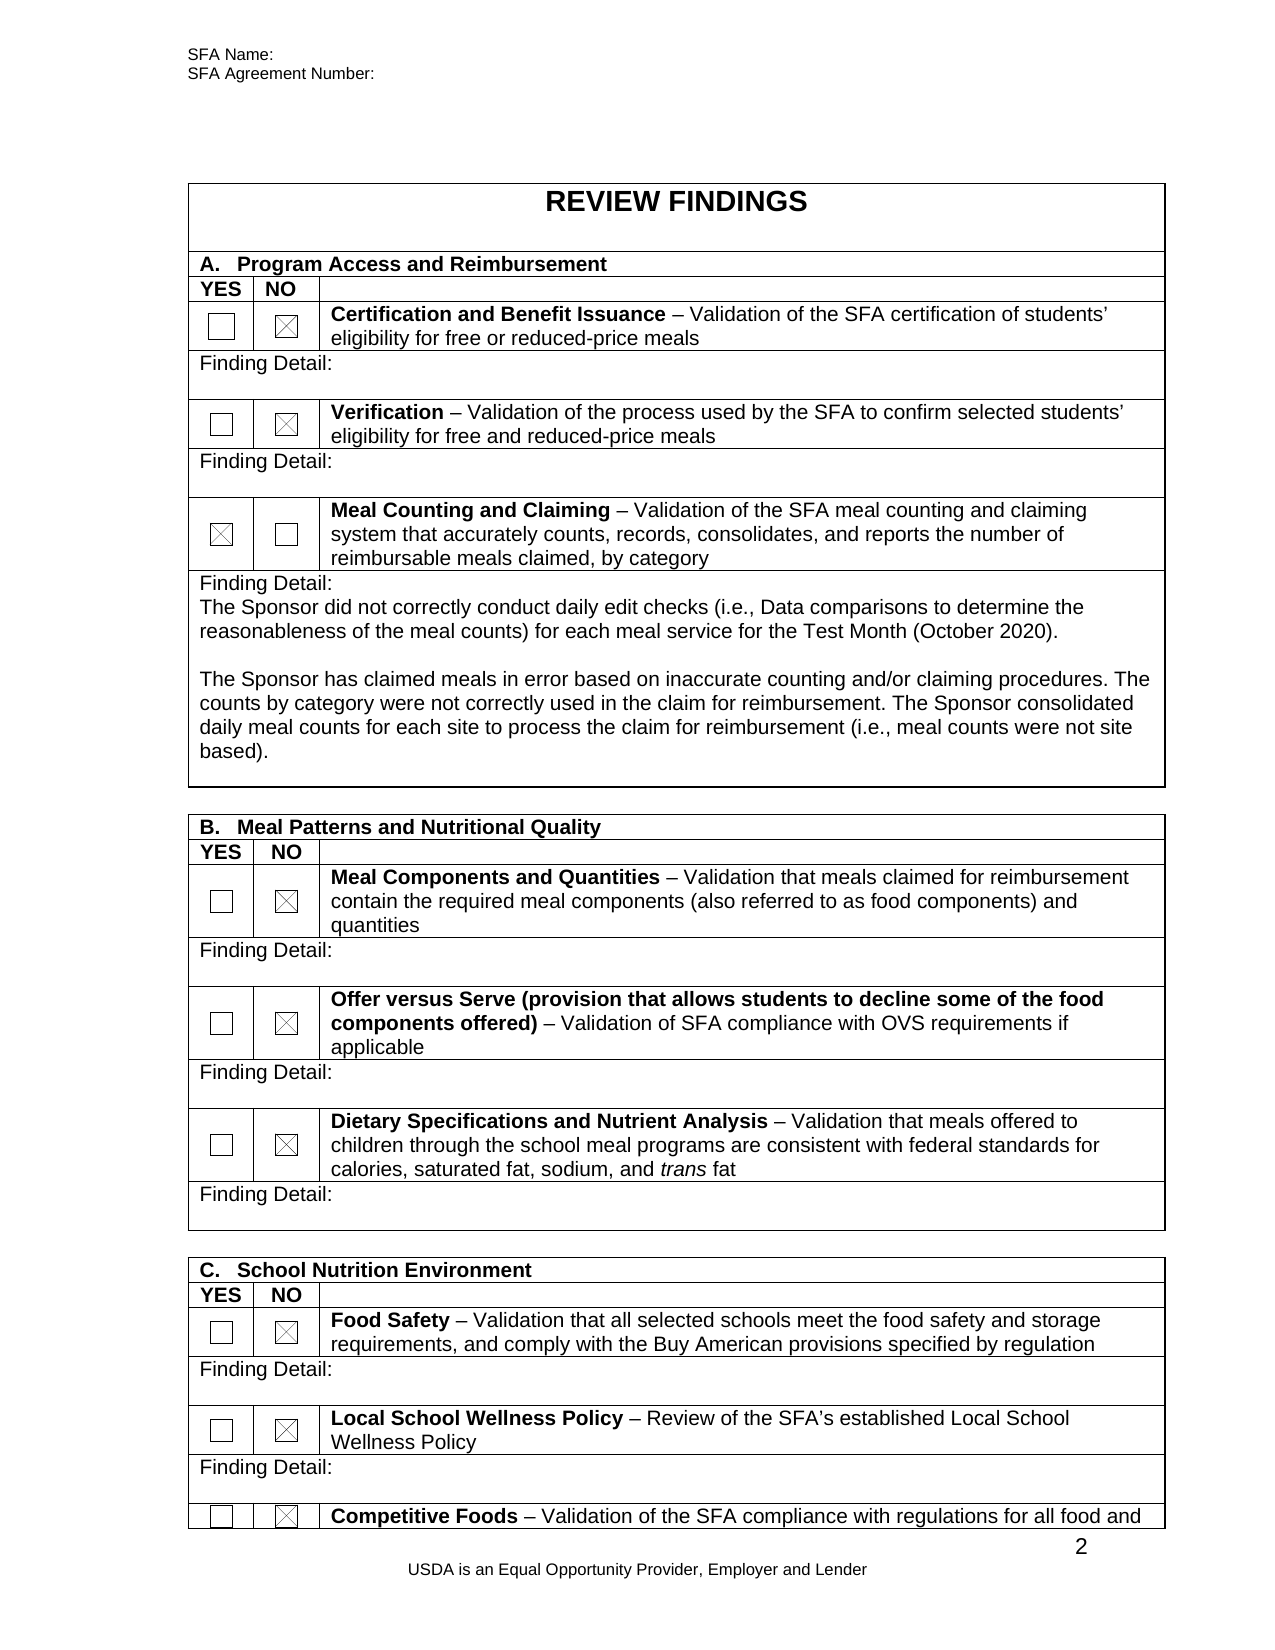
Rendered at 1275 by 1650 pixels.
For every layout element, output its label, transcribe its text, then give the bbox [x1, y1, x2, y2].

table_cell Finding Detail: [189, 1182, 1164, 1229]
table_cell NO [254, 277, 319, 301]
table_cell Offer versus Serve (provision that allows students to decline some of the food components offered) – Validation of SFA compliance with OVS requirements if applicable [320, 987, 1164, 1059]
table_cell Meal Counting and Claiming – Validation of the SFA meal counting and claiming system that accurately counts, records, consolidates, and reports the number of reimbursable meals claimed, by category [320, 498, 1164, 570]
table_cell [320, 1504, 1164, 1528]
table_cell Finding Detail: [189, 449, 1164, 497]
table_cell [189, 1406, 253, 1454]
table_cell [254, 1109, 319, 1181]
table_cell [189, 302, 253, 350]
table_cell NO [254, 840, 319, 864]
table_cell [254, 987, 319, 1059]
table_cell [320, 277, 1164, 301]
table_cell [189, 498, 253, 570]
table_cell Finding Detail: [189, 1357, 1164, 1405]
table_cell Dietary Specifications and Nutrient Analysis – Validation that meals offered to children through the school meal programs are consistent with federal standards for calories, saturated fat, sodium, and trans fat [320, 1109, 1164, 1181]
table_cell [254, 1504, 275, 1528]
table_cell [298, 1504, 319, 1528]
table_header Meal Patterns and Nutritional Quality [189, 815, 1164, 839]
table_cell [254, 498, 319, 570]
table_cell [189, 865, 253, 937]
table_cell Certification and Benefit Issuance – Validation of the SFA certification of students’ eligibility for free or reduced-price meals [320, 302, 1164, 350]
table_cell [189, 400, 253, 448]
table_cell [254, 1406, 319, 1454]
table_cell [288, 1507, 297, 1525]
table_cell [189, 1308, 253, 1356]
table_cell YES [189, 840, 253, 864]
table_cell Finding Detail: [189, 351, 1164, 399]
table_cell Food Safety – Validation that all selected schools meet the food safety and storage requirements, and comply with the Buy American provisions specified by regulation [320, 1308, 1164, 1356]
table_header REVIEW FINDINGS [189, 184, 1164, 251]
table_cell [276, 1507, 285, 1524]
table_header School Nutrition Environment [189, 1258, 1164, 1282]
table_cell YES [189, 277, 253, 301]
table_cell YES [189, 1283, 253, 1307]
table_cell Finding Detail: The Sponsor did not correctly conduct daily edit checks (i.e., Data comparisons to determine the reasonableness of the meal counts) for each meal service for the Test Month (October 2020). The Sponsor has claimed meals in error based on inaccurate counting and/or claiming procedures. The counts by category were not correctly used in the claim for reimbursement. The Sponsor consolidated daily meal counts for each site to process the claim for reimbursement (i.e., meal counts were not site based). [189, 571, 1164, 786]
table_cell [254, 302, 319, 350]
table_cell [254, 1308, 319, 1356]
table_cell [189, 1504, 253, 1528]
table_cell Finding Detail: [189, 1455, 1164, 1503]
table_cell NO [254, 1283, 319, 1307]
table_cell Meal Components and Quantities – Validation that meals claimed for reimbursement contain the required meal components (also referred to as food components) and quantities [320, 865, 1164, 937]
table_cell [277, 1517, 296, 1527]
table_cell [254, 865, 319, 937]
table_cell Finding Detail: [189, 938, 1164, 986]
table_cell [254, 400, 319, 448]
table_cell [278, 1506, 294, 1514]
table_cell [189, 987, 253, 1059]
table_cell Verification – Validation of the process used by the SFA to confirm selected students’ eligibility for free and reduced-price meals [320, 400, 1164, 448]
table_cell Program Access and Reimbursement [189, 252, 1164, 276]
table_cell Finding Detail: [189, 1060, 1164, 1108]
table_cell Local School Wellness Policy – Review of the SFA’s established Local School Wellness Policy [320, 1406, 1164, 1454]
table_cell [189, 1109, 253, 1181]
table_cell [320, 840, 1164, 864]
table_cell [320, 1283, 1164, 1307]
